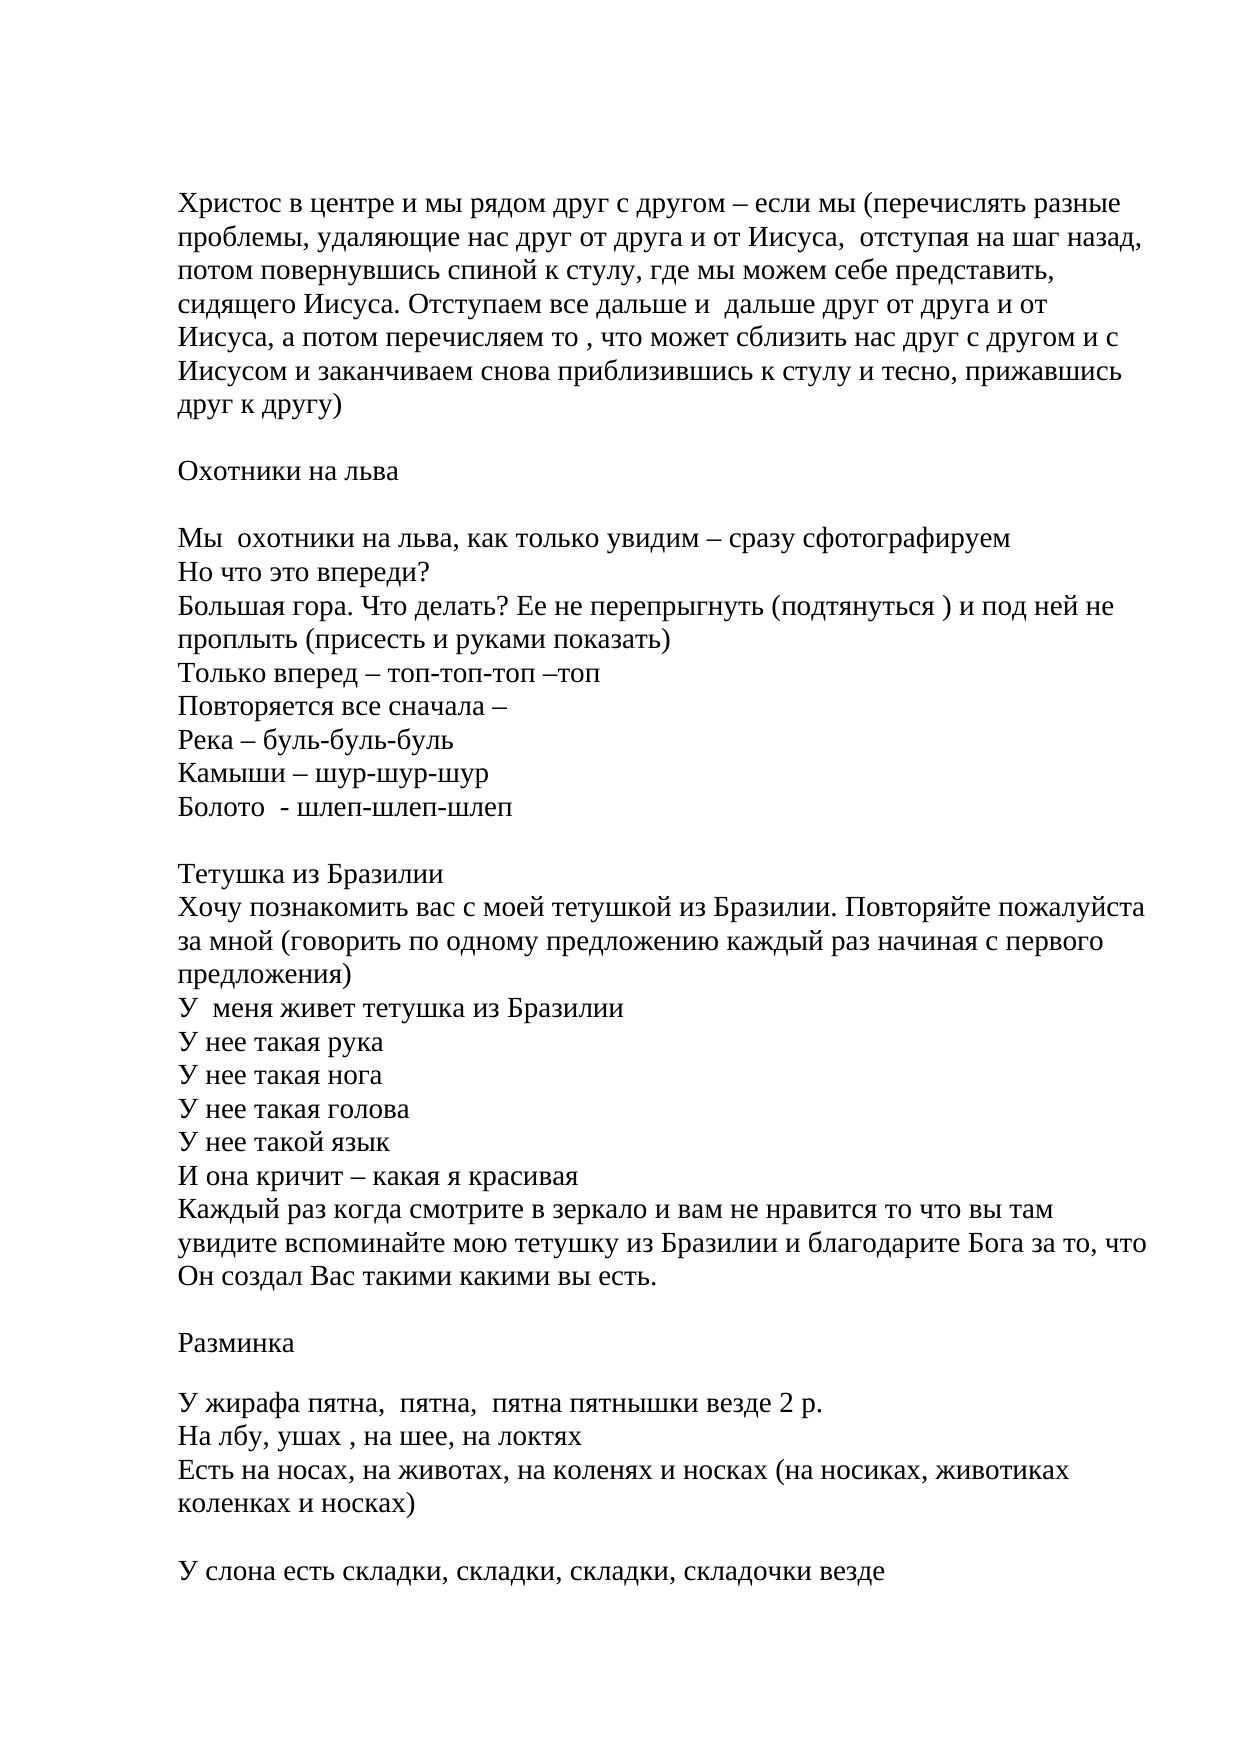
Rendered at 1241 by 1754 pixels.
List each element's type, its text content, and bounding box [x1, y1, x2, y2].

text У нее такая нога [177, 1057, 1152, 1091]
text У нее такая голова [177, 1091, 1152, 1124]
text Охотники на льва [177, 453, 1152, 487]
text У жирафа пятна, пятна, пятна пятнышки везде 2 р. [177, 1385, 1152, 1418]
text Только вперед – топ-топ-топ –топ [177, 655, 1152, 688]
text На лбу, ушах , на шее, на локтях [177, 1418, 1152, 1452]
text Мы охотники на льва, как только увидим – сразу сфотографируем [177, 521, 1152, 554]
text Повторяется все сначала – [177, 688, 1152, 722]
text У меня живет тетушка из Бразилии [177, 990, 1152, 1024]
text Река – буль-буль-буль [177, 722, 1152, 755]
text Тетушка из Бразилии [177, 856, 1152, 889]
text Христос в центре и мы рядом друг с другом – если мы (перечислять разные проблемы, удаляющие нас друг от друга и от Иисуса, отступая на шаг назад, потом повернувшись спиной к стулу, где мы можем себе представить, сидящего Иисуса. Отступаем все дальше и дальше друг от друга и от Иисуса, а потом перечисляем то , что может сблизить нас друг с другом и с Иисусом и заканчиваем снова приблизившись к стулу и тесно, прижавшись друг к другу) [177, 185, 1152, 420]
text У слона есть складки, складки, складки, складочки везде [177, 1553, 1152, 1586]
text Но что это впереди? [177, 554, 1152, 588]
text Каждый раз когда смотрите в зеркало и вам не нравится то что вы там увидите вспоминайте мою тетушку из Бразилии и благодарите Бога за то, что Он создал Вас такими какими вы есть. [177, 1191, 1152, 1292]
text У нее такая рука [177, 1024, 1152, 1057]
text Хочу познакомить вас с моей тетушкой из Бразилии. Повторяйте пожалуйста за мной (говорить по одному предложению каждый раз начиная с первого предложения) [177, 889, 1152, 990]
text У нее такой язык [177, 1124, 1152, 1158]
text Разминка [177, 1326, 1152, 1359]
text Болото - шлеп-шлеп-шлеп [177, 789, 1152, 822]
text Большая гора. Что делать? Ее не перепрыгнуть (подтянуться ) и под ней не проплыть (присесть и руками показать) [177, 588, 1152, 655]
text Есть на носах, на животах, на коленях и носках (на носиках, животиках коленках и носках) [177, 1452, 1152, 1519]
text Камыши – шур-шур-шур [177, 755, 1152, 789]
text И она кричит – какая я красивая [177, 1158, 1152, 1191]
